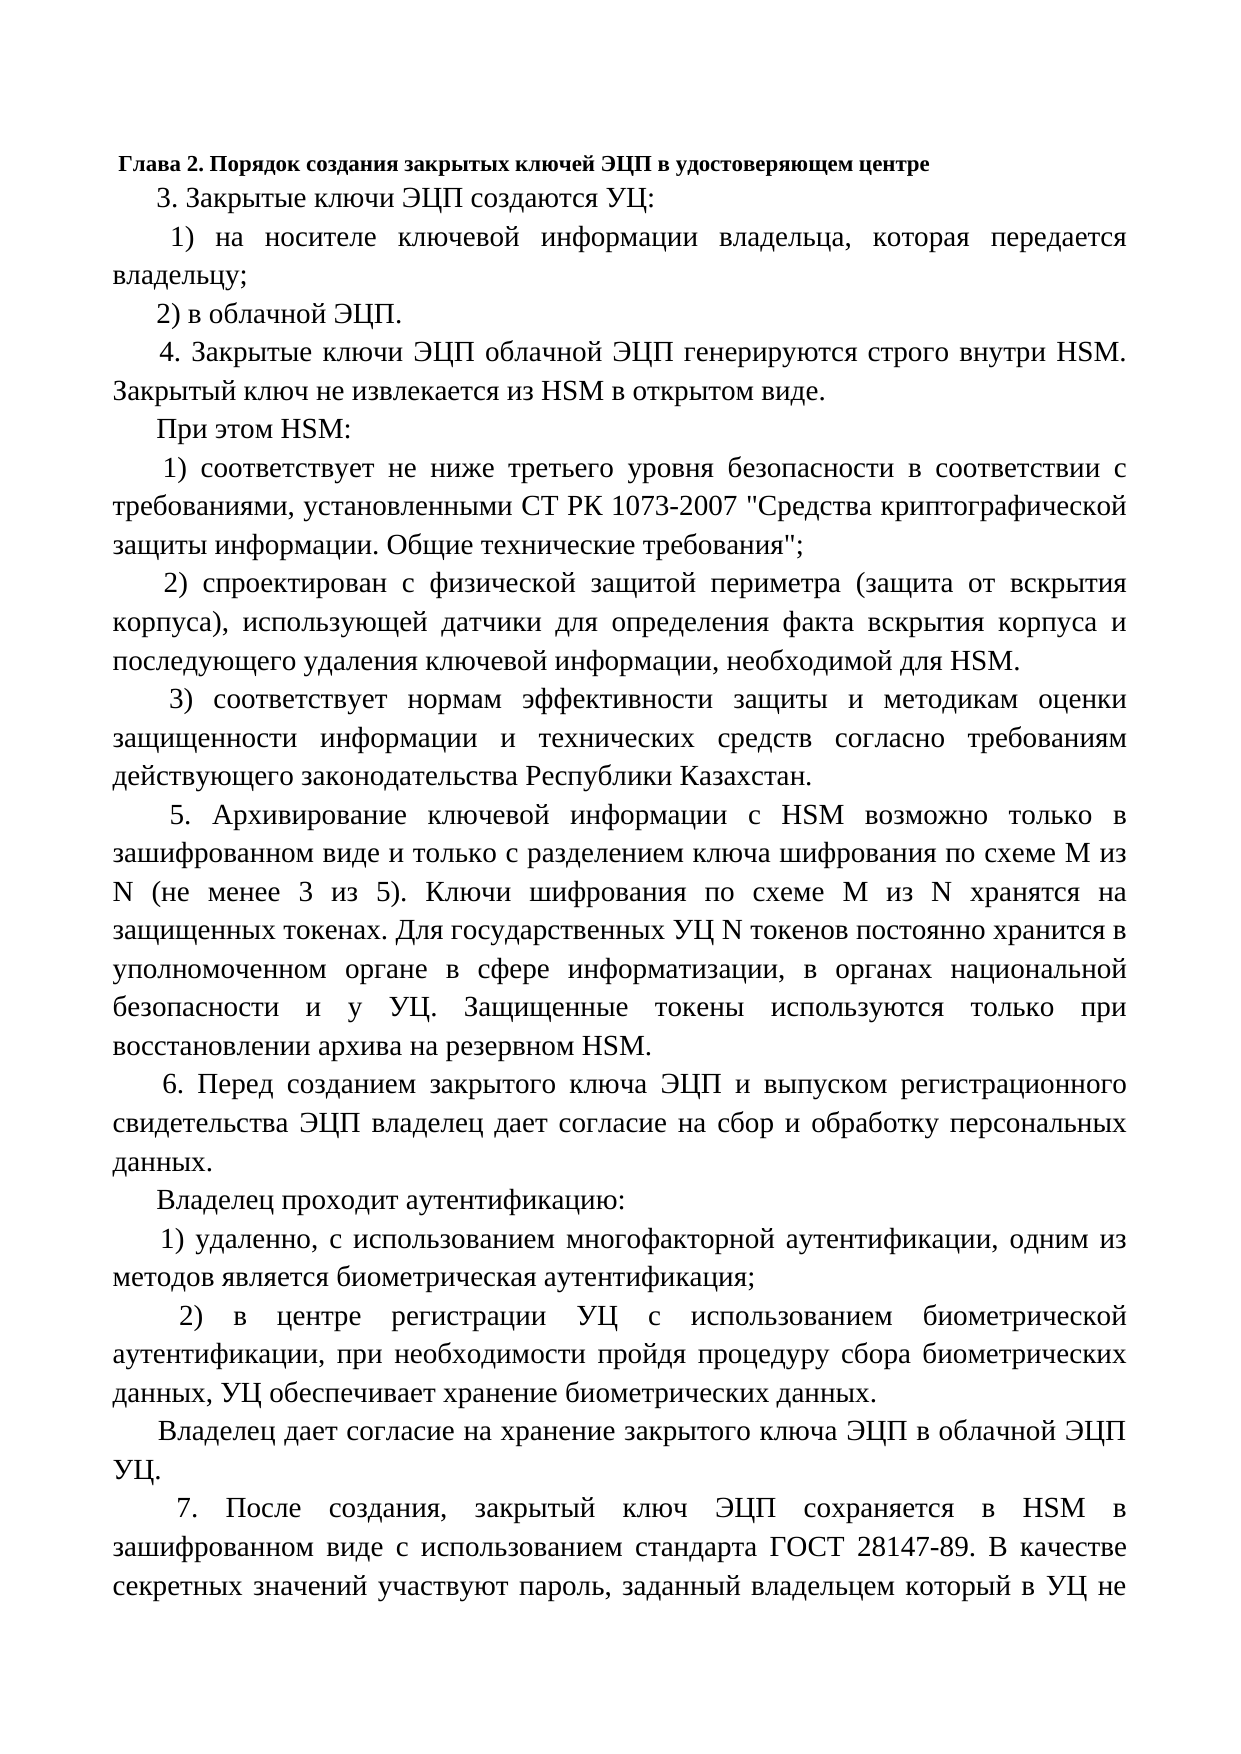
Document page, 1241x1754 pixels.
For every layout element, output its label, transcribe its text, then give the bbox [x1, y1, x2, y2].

text 2) спроектирован с физической защитой периметра (защита от вскрытия корпуса), использующей датчики для определения факта вскрытия корпуса и последующего удаления ключевой информации, необходимой для HSM. [112, 566, 1128, 676]
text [112, 1491, 1128, 1601]
text 2) в центре регистрации УЦ с использованием биометрической аутентификации, при необходимости пройдя процедуру сбора биометрических данных, УЦ обеспечивает хранение биометрических данных. [112, 1298, 1128, 1408]
text 6. Перед созданием закрытого ключа ЭЦП и выпуском регистрационного свидетельства ЭЦП владелец дает согласие на сбор и обработку персональных данных. [112, 1067, 1128, 1177]
text 4. Закрытые ключи ЭЦП облачной ЭЦП генерируются строго внутри HSM. Закрытый ключ не извлекается из HSM в открытом виде. [112, 334, 1128, 406]
text Владелец дает согласие на хранение закрытого ключа ЭЦП в облачной ЭЦП УЦ. [112, 1413, 1128, 1486]
text При этом HSM: [112, 411, 1128, 445]
text Владелец проходит аутентификацию: [112, 1182, 1128, 1216]
text 1) соответствует не ниже третьего уровня безопасности в соответствии с требованиями, установленными СТ РК 1073-2007 "Средства криптографической защиты информации. Общие технические требования"; [112, 450, 1128, 561]
text 1) на носителе ключевой информации владельца, которая передается владельцу; [112, 219, 1128, 291]
text 3) соответствует нормам эффективности защиты и методикам оценки защищенности информации и технических средств согласно требованиям действующего законодательства Республики Казахстан. [112, 681, 1128, 792]
text 5. Архивирование ключевой информации с HSM возможно только в зашифрованном виде и только с разделением ключа шифрования по схеме М из N (не менее 3 из 5). Ключи шифрования по схеме М из N хранятся на защищенных токенах. Для государственных УЦ N токенов постоянно хранится в уполномоченном органе в сфере информатизации, в органах национальной безопасности и у УЦ. Защищенные токены используются только при восстановлении архива на резервном HSM. [112, 797, 1128, 1062]
text 2) в облачной ЭЦП. [112, 296, 1128, 329]
text 3. Закрытые ключи ЭЦП создаются УЦ: [112, 180, 1128, 214]
text 1) удаленно, с использованием многофакторной аутентификации, одним из методов является биометрическая аутентификация; [112, 1221, 1128, 1293]
text Глава 2. Порядок создания закрытых ключей ЭЦП в удостоверяющем центре [112, 150, 1128, 176]
